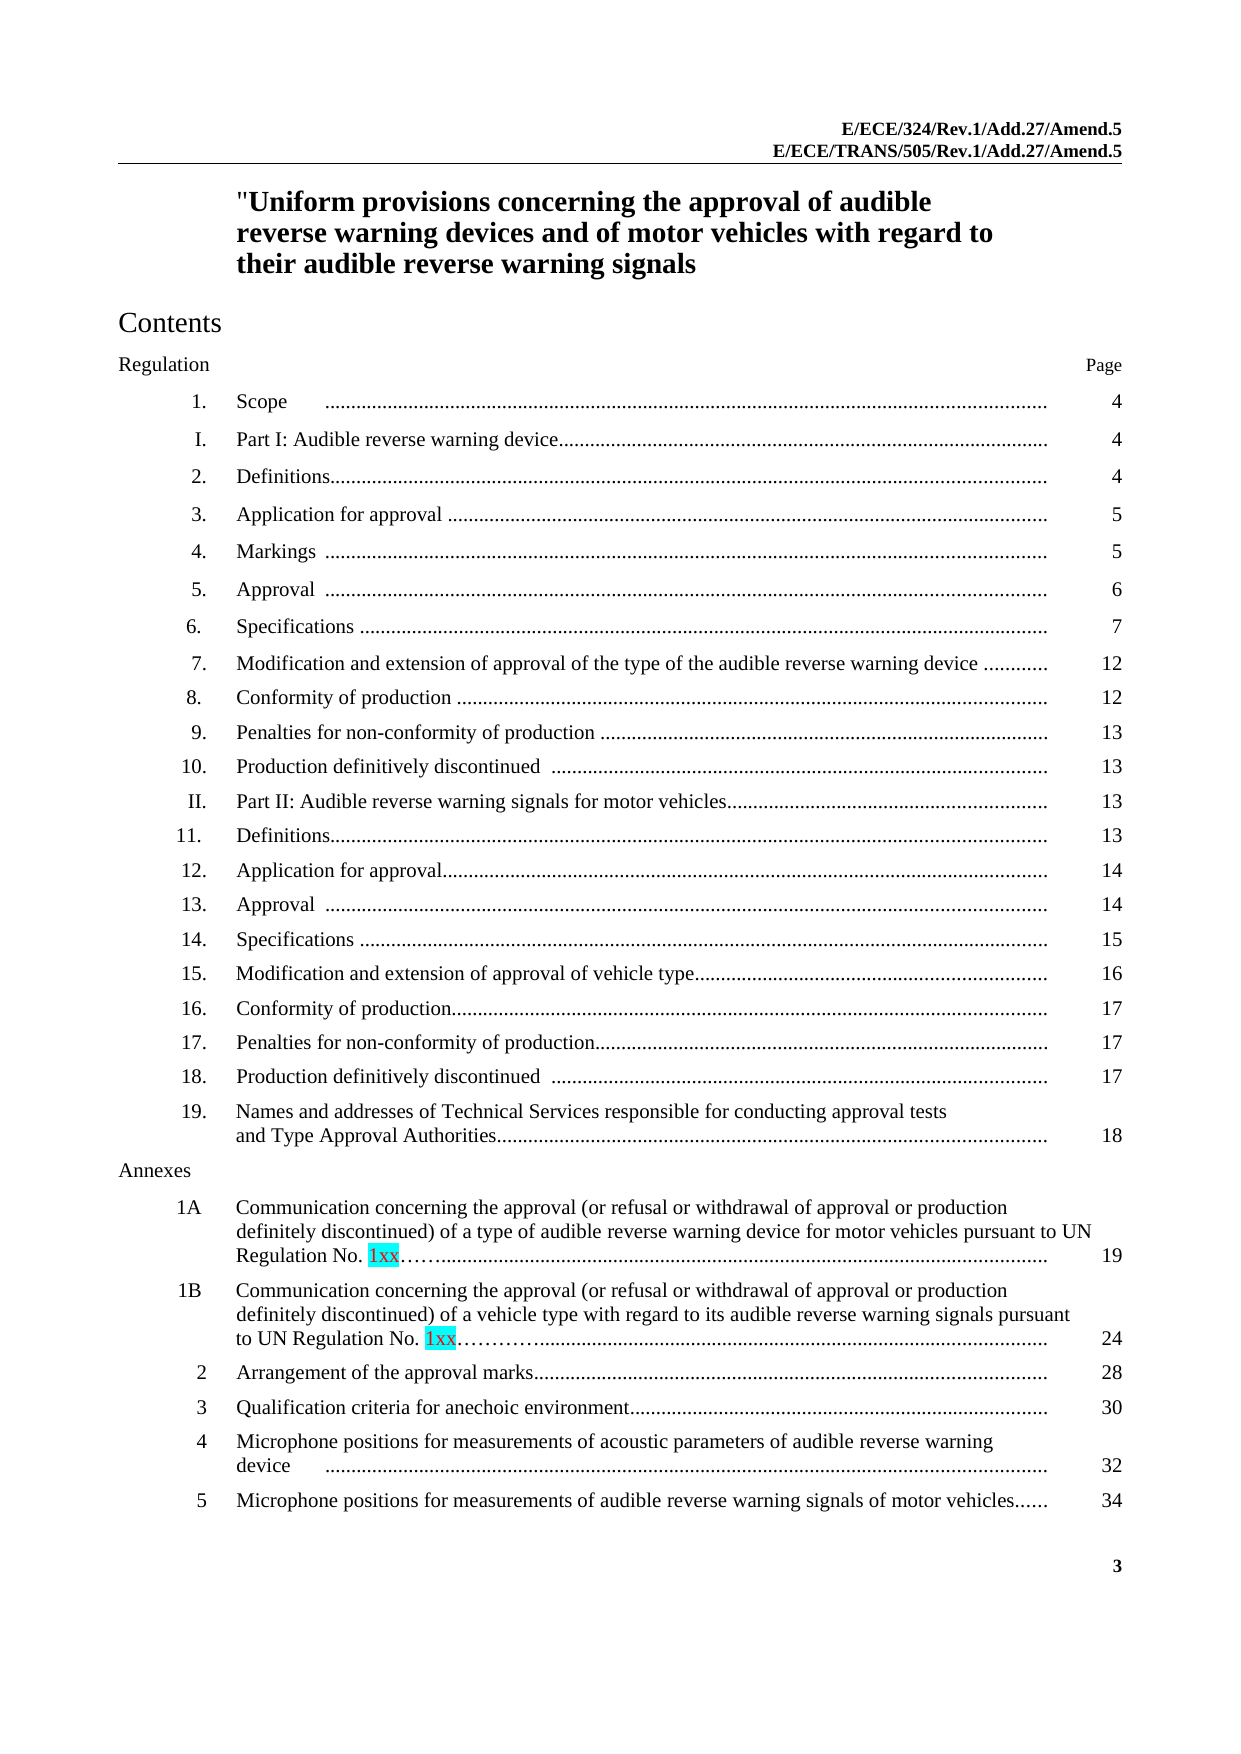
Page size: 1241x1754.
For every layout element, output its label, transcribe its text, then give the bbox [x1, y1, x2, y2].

text Annexes [118, 1157, 1122, 1182]
text 12. Application for approval 14 [118, 858, 1122, 882]
text 10. Production definitively discontinued 13 [118, 754, 1122, 778]
text I. Part I: Audible reverse warning device 4 [118, 426, 1122, 451]
text 13. Approval 14 [118, 892, 1122, 916]
text 18. Production definitively discontinued 17 [118, 1064, 1122, 1088]
text 2. Definitions 4 [118, 463, 1122, 488]
text 7. Modification and extension of approval of the type of the audible reverse warning device . 12 [118, 651, 1122, 675]
text Contents [118, 305, 1122, 338]
text 9. Penalties for non-conformity of production 13 [118, 720, 1122, 744]
text 2 Arrangement of the approval marks 28 [118, 1360, 1122, 1384]
text 14. Specifications 15 [118, 927, 1122, 951]
text 1B Communication concerning the approval (or refusal or withdrawal of approval or production definitely discontinued) of a vehicle type with regard to its audible reverse warning signals pursuant to UN Regulation No. 1xx………… 24 [118, 1278, 1122, 1350]
text 17. Penalties for non-conformity of production 17 [118, 1030, 1122, 1054]
text 8. Conformity of production 12 [118, 685, 1122, 709]
text 6. Specifications 7 [118, 613, 1122, 638]
text "Uniform provisions concerning the approval of audible reverse warning devices and of motor vehicles with regard to their audible reverse warning signals [118, 186, 1004, 280]
text 19. Names and addresses of Technical Services responsible for conducting approval tests and Type Approval Authorities 18 [118, 1099, 1122, 1147]
text Regulation Page [118, 351, 1122, 376]
text 5 Microphone positions for measurements of audible reverse warning signals of motor vehicles 34 [118, 1488, 1122, 1512]
text 11. Definitions 13 [118, 823, 1122, 847]
text 5. Approval 6 [118, 576, 1122, 601]
text 16. Conformity of production 17 [118, 996, 1122, 1019]
text 3. Application for approval 5 [118, 501, 1122, 526]
text 1A Communication concerning the approval (or refusal or withdrawal of approval or production definitely discontinued) of a type of audible reverse warning device for motor vehicles pursuant to UN Regulation No. 1xx…… 19 [118, 1195, 1122, 1267]
text II. Part II: Audible reverse warning signals for motor vehicles 13 [118, 789, 1122, 813]
text 1. Scope 4 [118, 388, 1122, 413]
text 4. Markings 5 [118, 538, 1122, 563]
text 15. Modification and extension of approval of vehicle type 16 [118, 961, 1122, 985]
text 4 Microphone positions for measurements of acoustic parameters of audible reverse warning [118, 1429, 1122, 1453]
text 3 Qualification criteria for anechoic environment 30 [118, 1395, 1122, 1419]
text device 32 [118, 1453, 1122, 1477]
